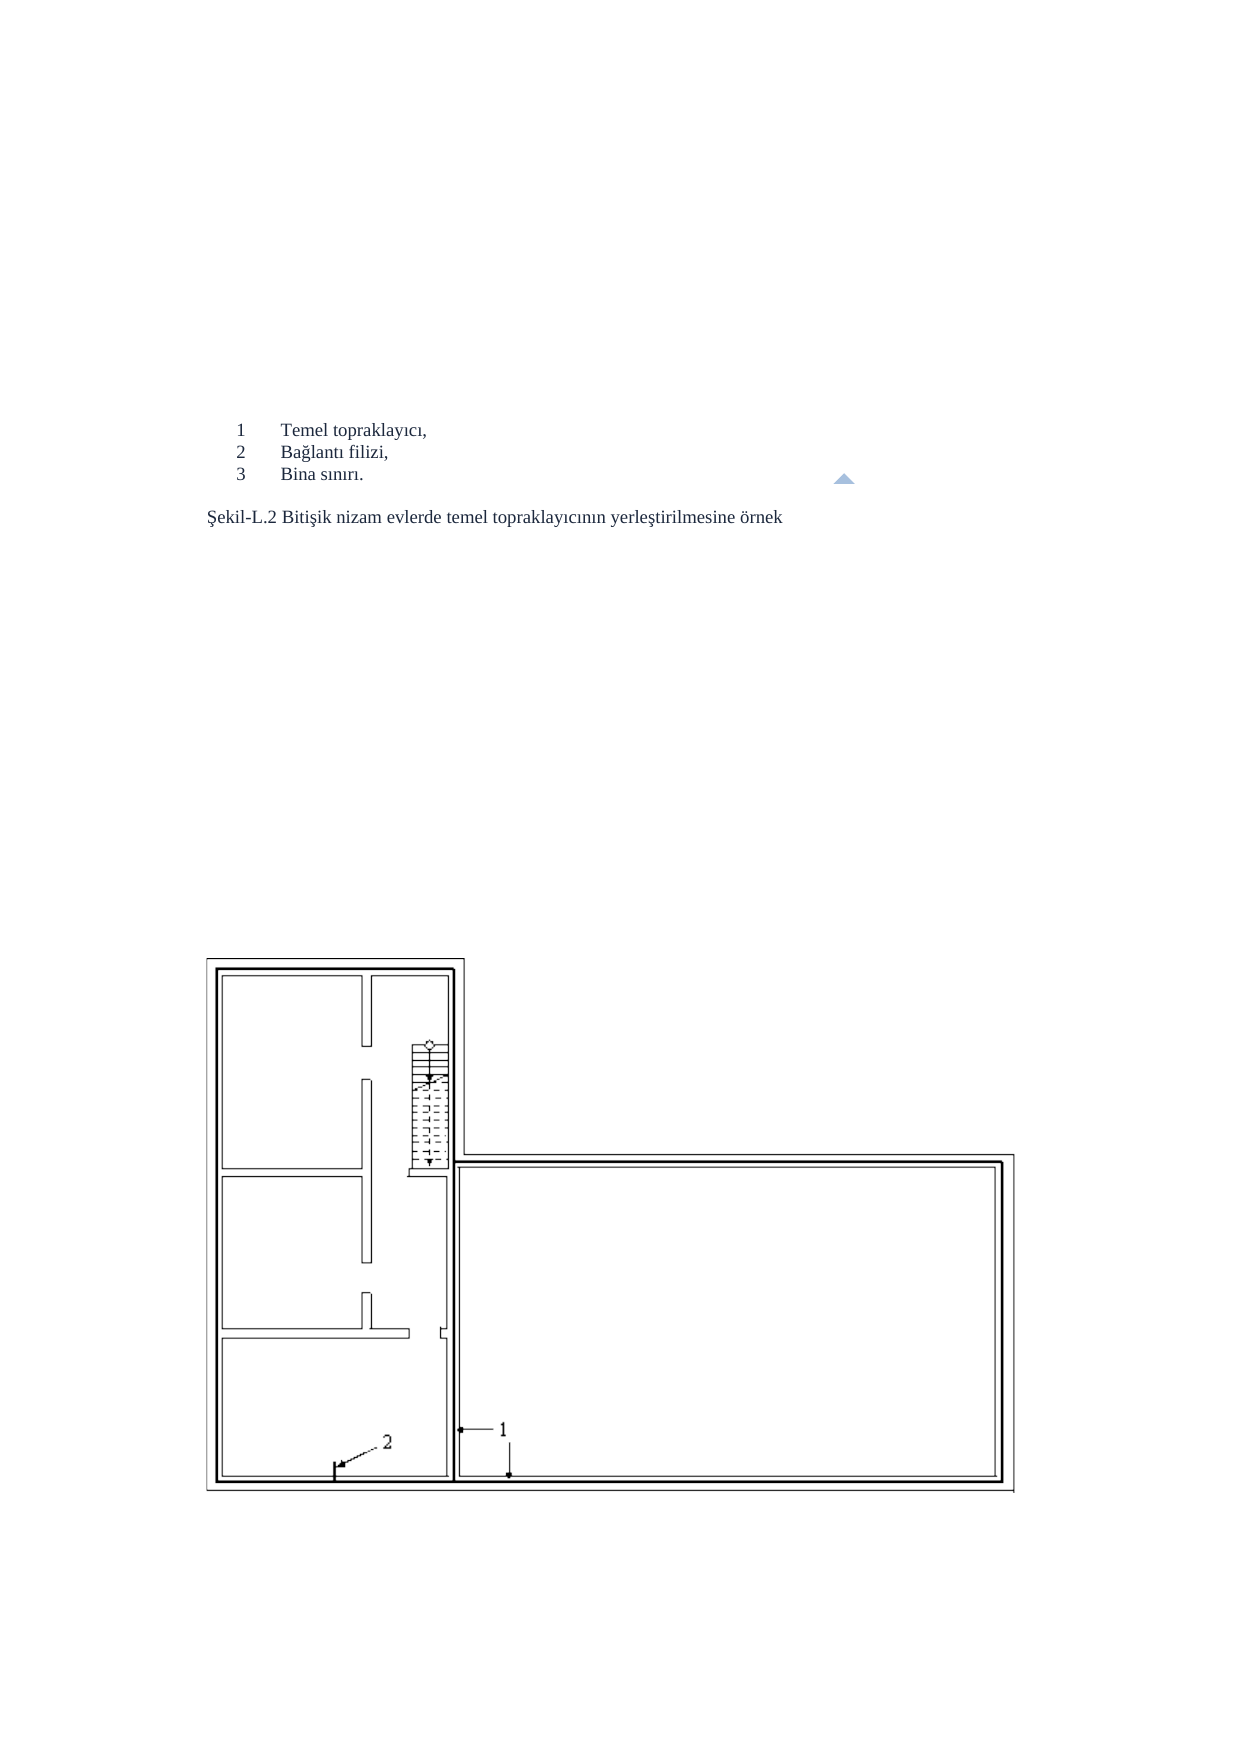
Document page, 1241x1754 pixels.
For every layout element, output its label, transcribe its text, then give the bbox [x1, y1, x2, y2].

text Şekil-L.2 Bitişik nizam evlerde temel topraklayıcının yerleştirilmesine örnek [148, 506, 1093, 527]
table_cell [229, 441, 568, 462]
picture [206, 958, 1015, 1493]
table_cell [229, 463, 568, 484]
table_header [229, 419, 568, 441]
